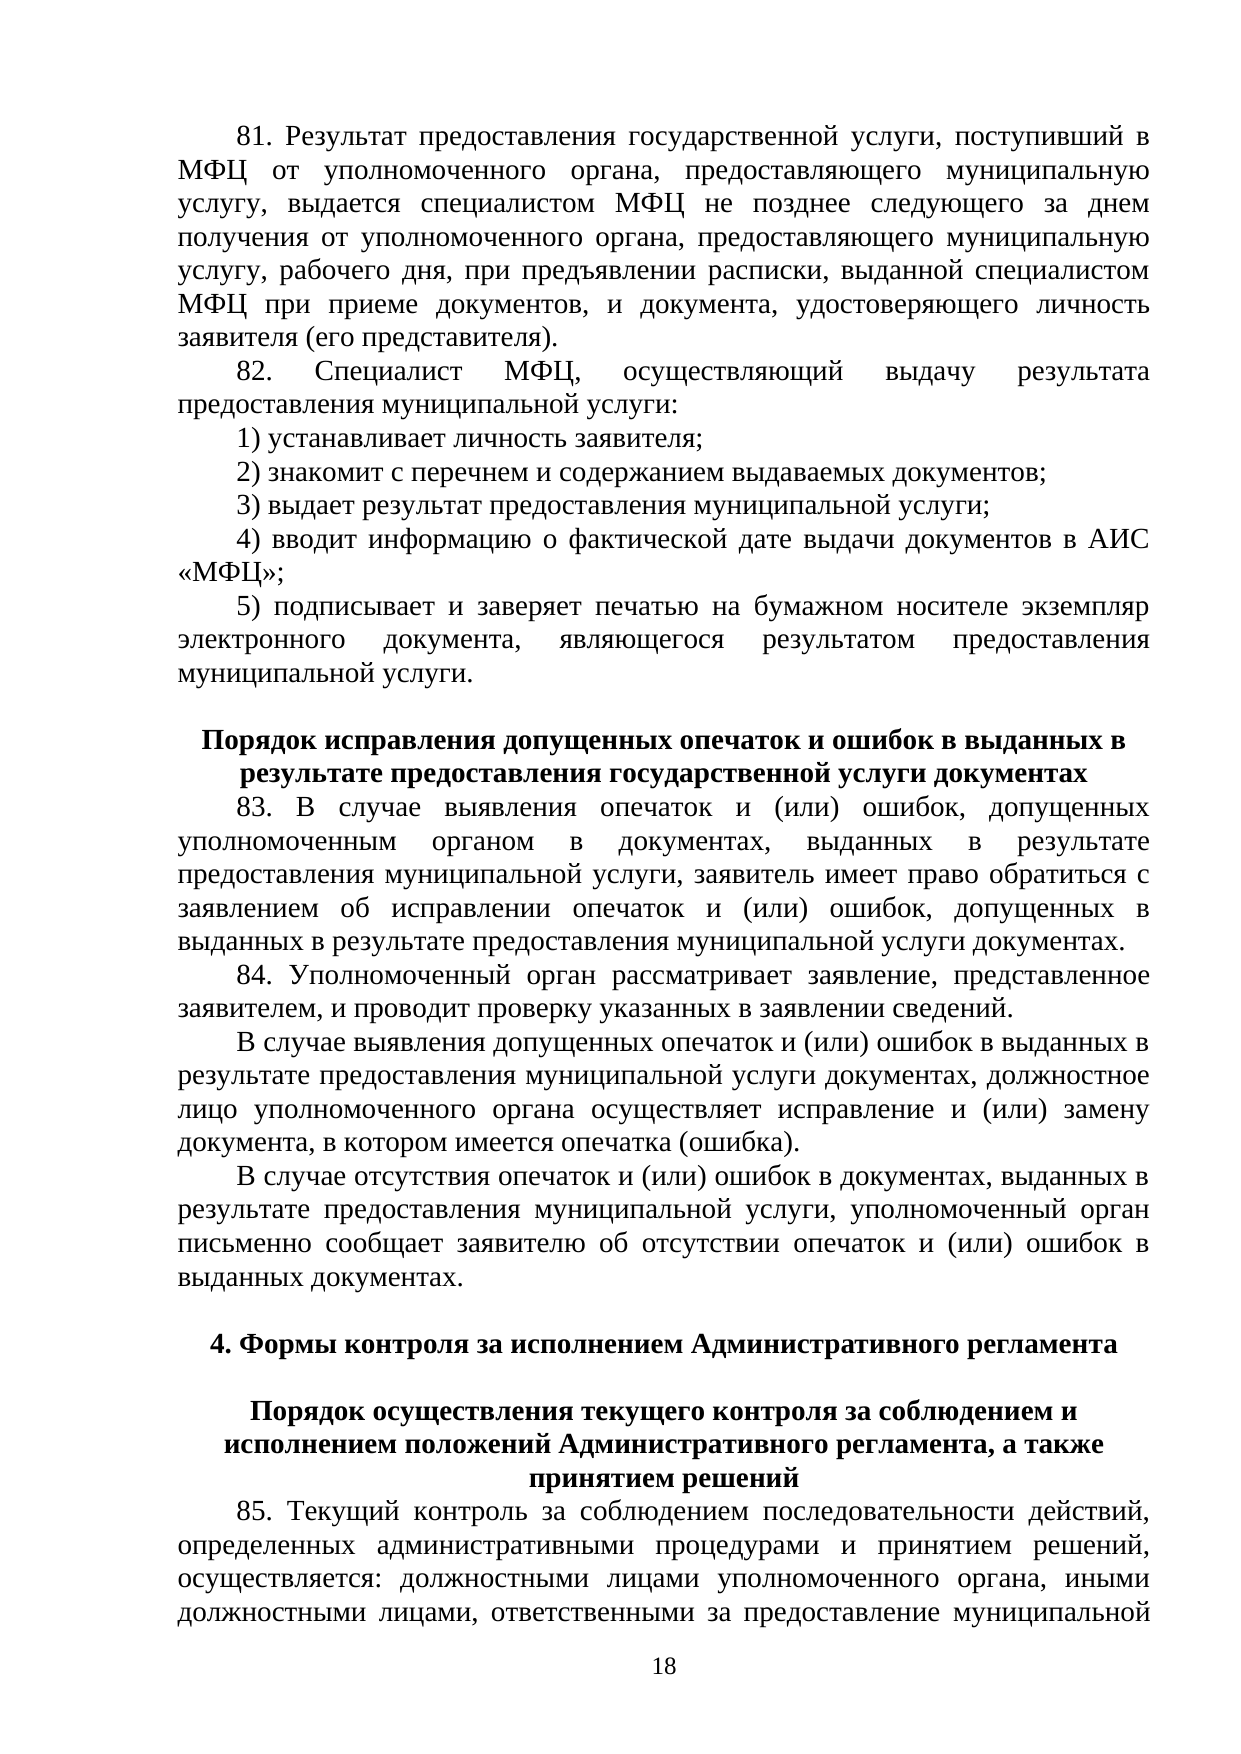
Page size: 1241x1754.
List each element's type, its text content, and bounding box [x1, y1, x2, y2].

subtitle 4. Формы контроля за исполнением Административного регламента [177, 1326, 1151, 1359]
text 3) выдает результат предоставления муниципальной услуги; [177, 487, 1151, 521]
text 84. Уполномоченный орган рассматривает заявление, представленное заявителем, и проводит проверку указанных в заявлении сведений. [177, 957, 1151, 1024]
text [177, 1493, 1151, 1628]
subtitle Порядок осуществления текущего контроля за соблюдением и исполнением положений Административного регламента, а также принятием решений [177, 1393, 1151, 1493]
subtitle Порядок исправления допущенных опечаток и ошибок в выданных в результате предоставления государственной услуги документах [177, 722, 1151, 789]
text 4) вводит информацию о фактической дате выдачи документов в АИС «МФЦ»; [177, 521, 1151, 588]
text 1) устанавливает личность заявителя; [177, 420, 1151, 454]
text 5) подписывает и заверяет печатью на бумажном носителе экземпляр электронного документа, являющегося результатом предоставления муниципальной услуги. [177, 588, 1151, 688]
text В случае выявления допущенных опечаток и (или) ошибок в выданных в результате предоставления муниципальной услуги документах, должностное лицо уполномоченного органа осуществляет исправление и (или) замену документа, в котором имеется опечатка (ошибка). [177, 1024, 1151, 1158]
text 81. Результат предоставления государственной услуги, поступивший в МФЦ от уполномоченного органа, предоставляющего муниципальную услугу, выдается специалистом МФЦ не позднее следующего за днем получения от уполномоченного органа, предоставляющего муниципальную услугу, рабочего дня, при предъявлении расписки, выданной специалистом МФЦ при приеме документов, и документа, удостоверяющего личность заявителя (его представителя). [177, 118, 1151, 353]
text 2) знакомит с перечнем и содержанием выдаваемых документов; [177, 454, 1151, 487]
text 83. В случае выявления опечаток и (или) ошибок, допущенных уполномоченным органом в документах, выданных в результате предоставления муниципальной услуги, заявитель имеет право обратиться с заявлением об исправлении опечаток и (или) ошибок, допущенных в выданных в результате предоставления муниципальной услуги документах. [177, 789, 1151, 957]
text 82. Специалист МФЦ, осуществляющий выдачу результата предоставления муниципальной услуги: [177, 353, 1151, 420]
text В случае отсутствия опечаток и (или) ошибок в документах, выданных в результате предоставления муниципальной услуги, уполномоченный орган письменно сообщает заявителю об отсутствии опечаток и (или) ошибок в выданных документах. [177, 1158, 1151, 1292]
